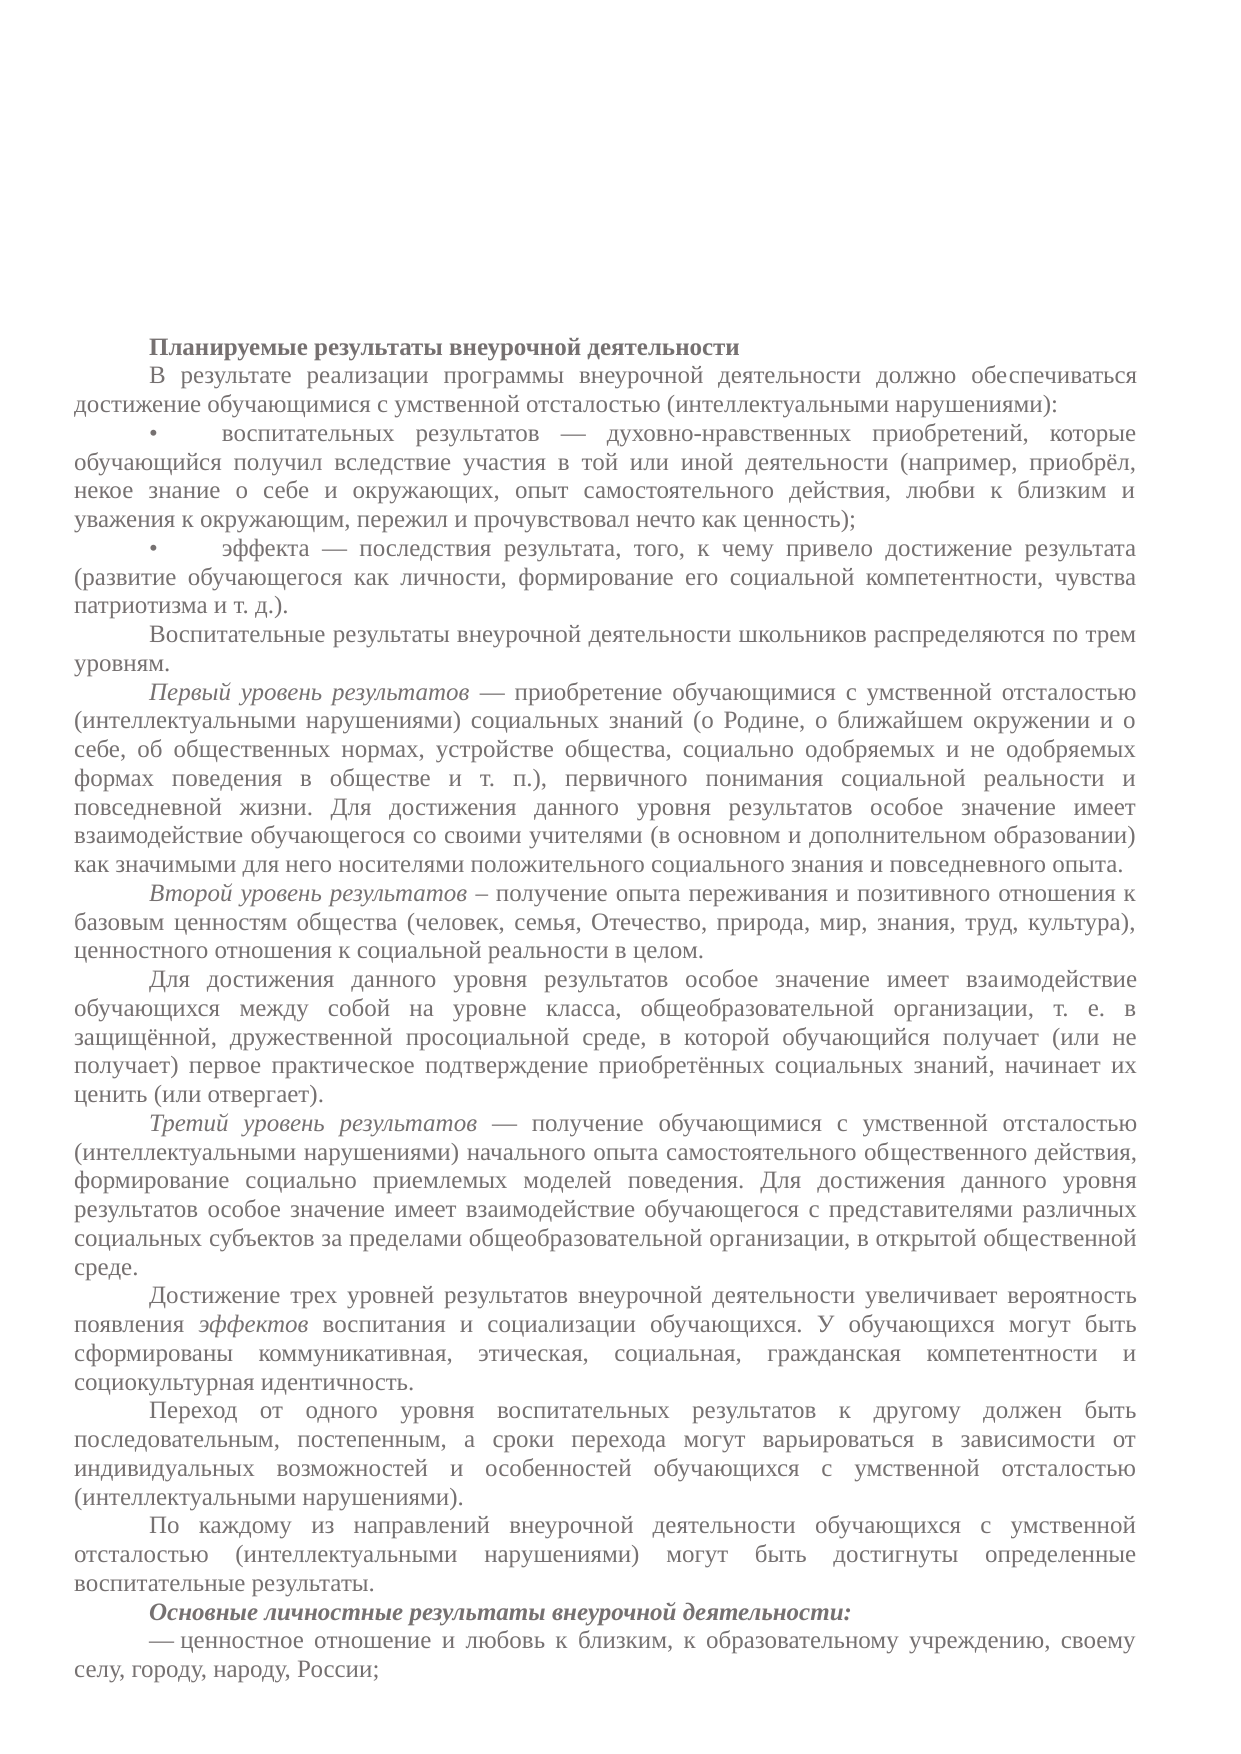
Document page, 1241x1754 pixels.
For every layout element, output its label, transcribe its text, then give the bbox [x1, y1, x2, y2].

text Основные личностные результаты внеурочной деятельности: [74, 1597, 1137, 1626]
text Планируемые результаты внеурочной деятельности [74, 332, 1137, 361]
text По каждому из направлений внеурочной деятельности обучающихся с умственной отсталостью (интеллектуальными нарушениями) могут быть достигнуты определенные воспитательные результаты. [74, 1511, 1137, 1597]
text Для достижения данного уровня результатов особое значение имеет взаимодействие обучающихся между собой на уровне класса, общеобразовательной организации, т. е. в защищённой, дружественной просоциальной среде, в которой обучающийся получает (или не получает) первое практическое подтверждение приобретённых социальных знаний, начинает их ценить (или отвергает). [74, 964, 1137, 1108]
text Переход от одного уровня воспитательных результатов к другому должен быть последовательным, постепенным, а сроки перехода могут варьироваться в зависимости от индивидуальных возможностей и особенностей обучающихся с умственной отсталостью (интеллектуальными нарушениями). [74, 1396, 1137, 1511]
text Третий уровень результатов — получение обучающимися с умственной отсталостью (интеллектуальными нарушениями) начального опыта самостоятельного общественного действия, формирование социально приемлемых моделей поведения. Для достижения данного уровня результатов особое значение имеет взаимодействие обучающегося с представителями различных социальных субъектов за пределами общеобразовательной организации, в открытой общественной среде. [74, 1108, 1137, 1281]
text Воспитательные результаты внеурочной деятельности школьников распределяются по трем уровням. [74, 619, 1137, 677]
list воспитательных результатов — духовно-нравственных приобретений, которые обучающийся получил вследствие участия в той или иной деятельности (например, приобрёл, некое знание о себе и окружающих, опыт самостоятельного действия, любви к близким и уважения к окружающим, пережил и прочувствовал нечто как ценность); [74, 418, 1137, 533]
list эффекта — последствия результата, того, к чему привело достижение результата (развитие обучающегося как личности, формирование его социальной компетентности, чувства патриотизма и т. д.). [74, 533, 1137, 619]
text В результате реализации программы внеурочной деятельности должно обеспечиваться достижение обучающимися с умственной отсталостью (интеллектуальными нарушениями): [74, 361, 1137, 418]
text ― ценностное отношение и любовь к близким, к образовательному учреждению, своему селу, городу, народу, России; [74, 1626, 1137, 1683]
text Второй уровень результатов – получение опыта переживания и позитивного отношения к базовым ценностям общества (человек, семья, Отечество, природа, мир, знания, труд, культура), ценностного отношения к социальной реальности в целом. [74, 878, 1137, 964]
text Достижение трех уровней результатов внеурочной деятельности увеличивает вероятность появления эффектов воспитания и социализации обучающихся. У обучающихся могут быть сформированы коммуникативная, этическая, социальная, гражданская компетентности и социокультурная идентичность. [74, 1281, 1137, 1396]
text Первый уровень результатов — приобретение обучающимися с умственной отсталостью (интеллектуальными нарушениями) социальных знаний (о Родине, о ближайшем окружении и о себе, об общественных нормах, устройстве общества, социально одобряемых и не одобряемых формах поведения в обществе и т. п.), первичного понимания социальной реальности и повседневной жизни. Для достижения данного уровня результатов особое значение имеет взаимодействие обучающегося со своими учителями (в основном и дополнительном образовании) как значимыми для него носителями положительного социального знания и повседневного опыта. [74, 677, 1137, 878]
